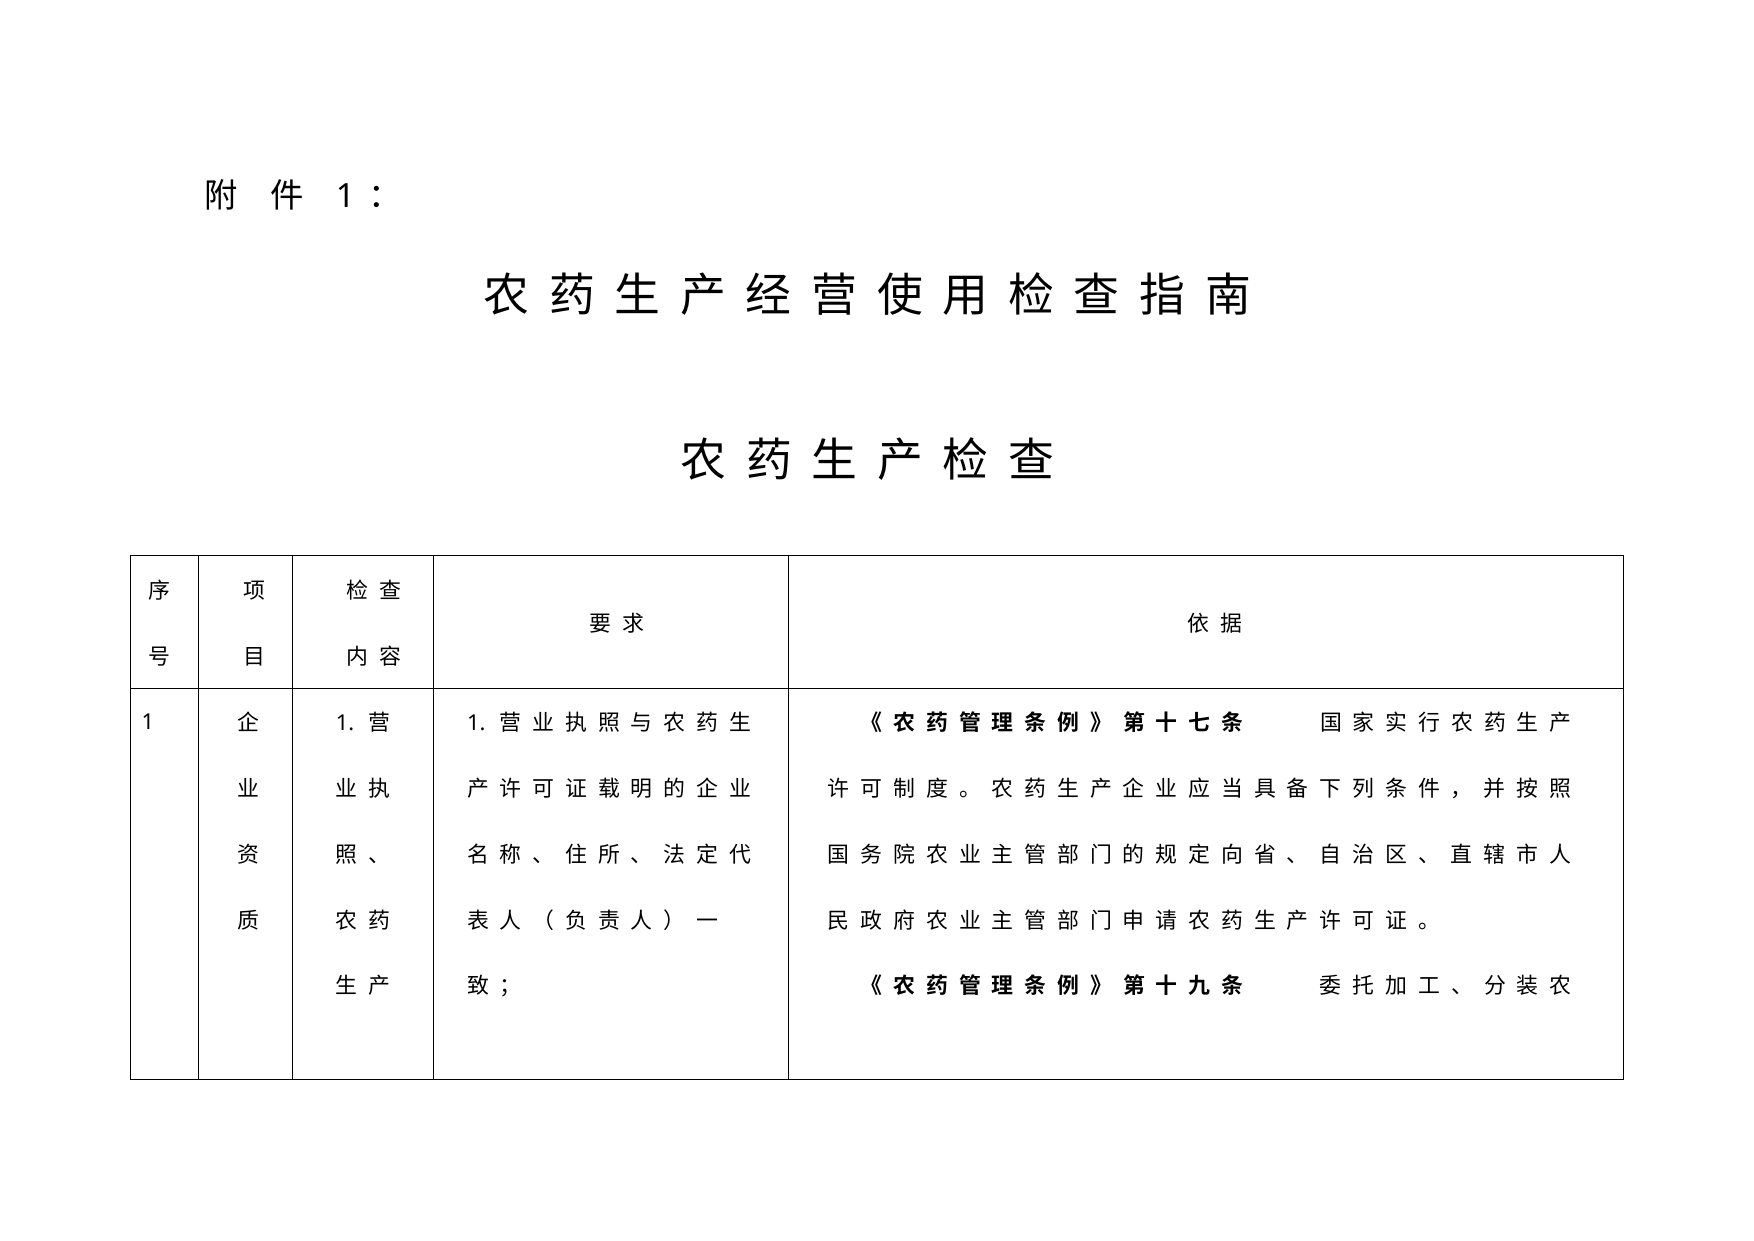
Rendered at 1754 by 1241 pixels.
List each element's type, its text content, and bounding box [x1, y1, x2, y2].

table_cell 企业资质 [199, 689, 292, 1079]
table_header 项目 [199, 556, 292, 687]
table_header 要求 [434, 556, 788, 687]
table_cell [789, 689, 1623, 1079]
text 附件1： [204, 160, 1549, 226]
text 农药生产经营使用检查指南 [204, 226, 1549, 357]
table_cell 1.营业执照、农药生产许可证、可抽查所生产农药产品农药登记证 [293, 689, 433, 1079]
table_header 检查内容 [293, 556, 433, 687]
table_header 序号 [131, 556, 198, 687]
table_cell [434, 689, 788, 1079]
table_cell 1 [131, 689, 198, 1079]
text 农药生产检查 [204, 390, 1549, 522]
table_header 依据 [789, 556, 1623, 687]
